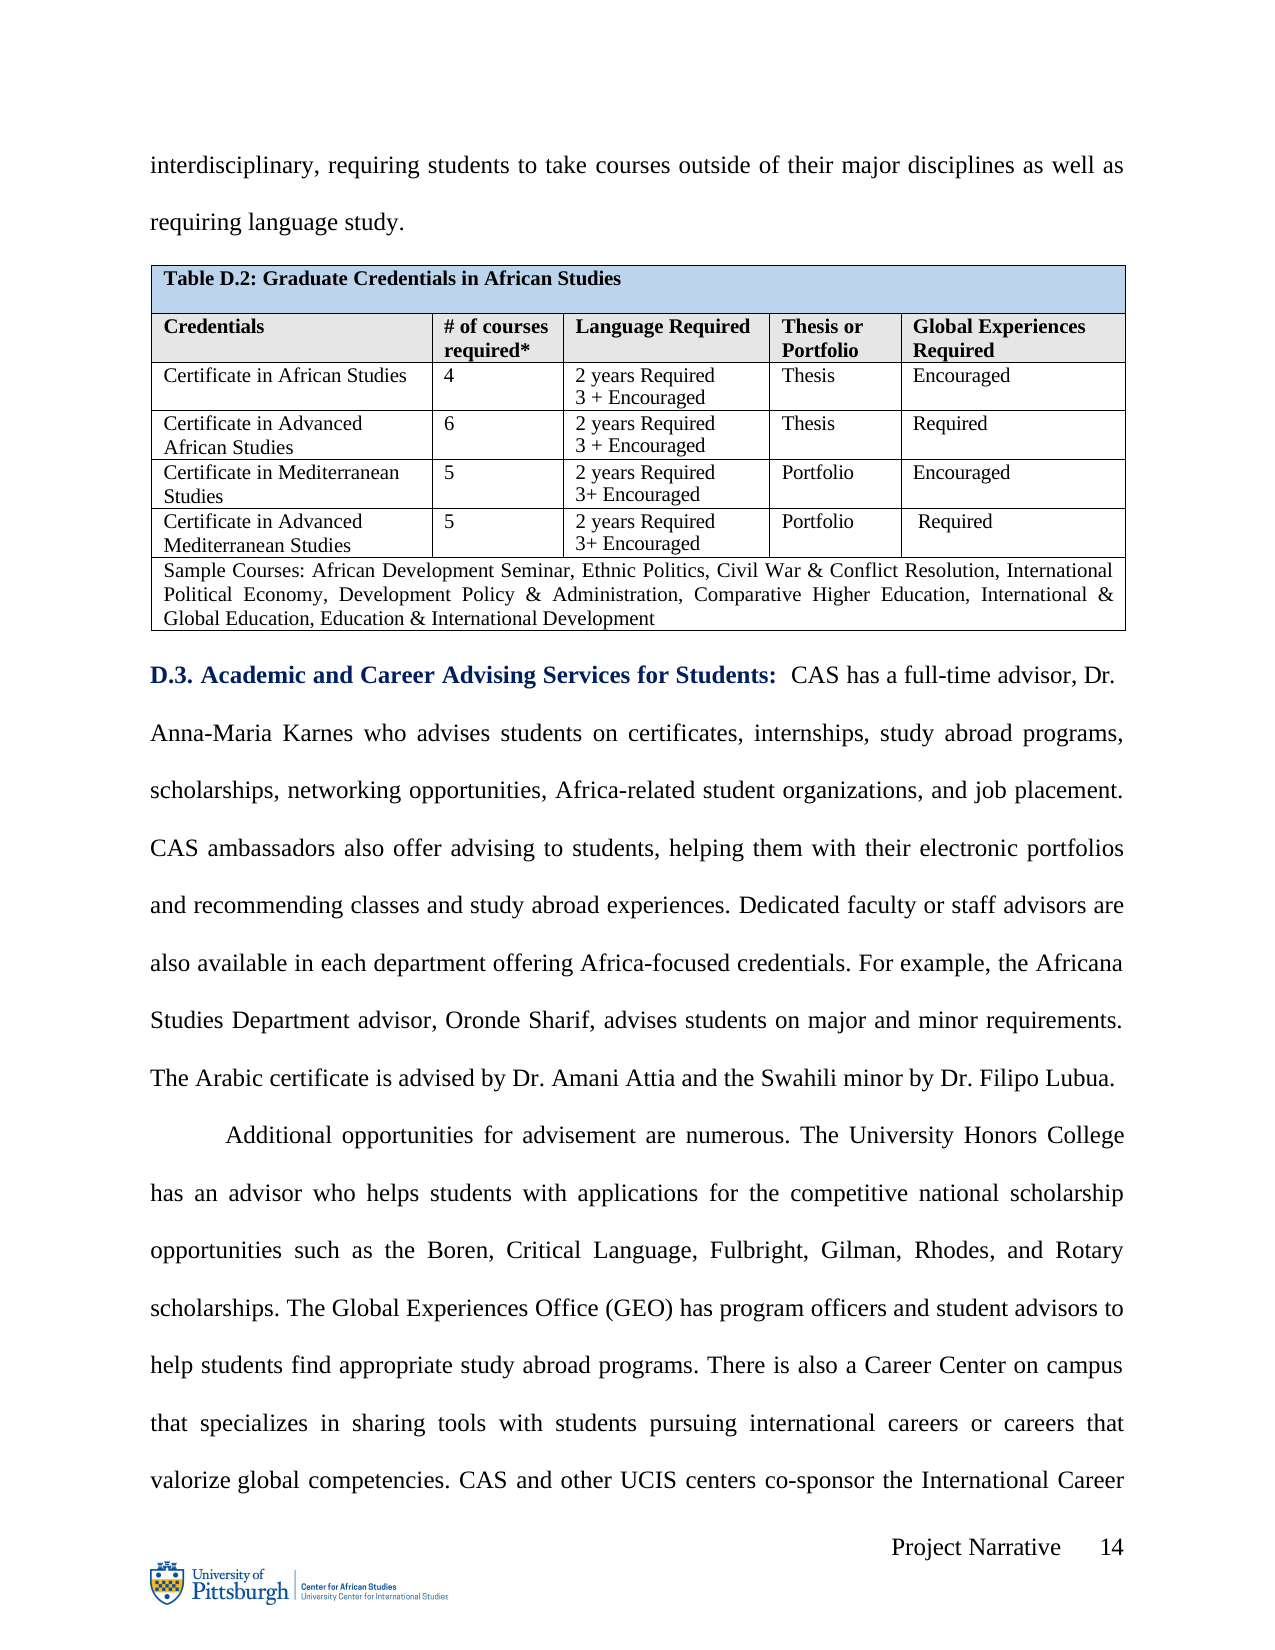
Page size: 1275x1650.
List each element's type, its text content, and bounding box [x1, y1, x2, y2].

table_cell # of courses required* [433, 314, 563, 362]
table_cell Certificate in Mediterranean Studies [152, 460, 432, 508]
picture [150, 1561, 449, 1605]
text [150, 1120, 1124, 1494]
table_cell Credentials [152, 314, 432, 362]
table_cell Thesis or Portfolio [770, 314, 901, 362]
table_cell Sample Courses: African Development Seminar, Ethnic Politics, Civil War & Conflict Resolution, International Political Economy, Development Policy & Administration, Comparative Higher Education, International & Global Education, Education & International Development [152, 558, 1125, 630]
table_cell Encouraged [902, 460, 1125, 508]
table_cell 5 [433, 460, 563, 508]
table_header Table D.2: Graduate Credentials in African Studies [152, 266, 1125, 313]
table_cell Required [902, 509, 1125, 557]
table_cell 5 [433, 509, 563, 557]
table_cell Thesis [770, 363, 901, 409]
table_cell 6 [433, 411, 563, 459]
table_cell Encouraged [902, 363, 1125, 409]
table_cell Required [902, 411, 1125, 459]
table_cell 4 [433, 363, 563, 409]
table_cell 2 years Required 3 + Encouraged [564, 411, 769, 459]
table_cell Portfolio [770, 509, 901, 557]
table_cell 2 years Required 3+ Encouraged [564, 460, 769, 508]
table_cell Portfolio [770, 460, 901, 508]
table_cell Thesis [770, 411, 901, 459]
list Academic and Career Advising Services for Students: CAS has a full-time advisor, Dr. [150, 660, 1210, 689]
text Anna-Maria Karnes who advises students on certificates, internships, study abroad programs, scholarships, networking opportunities, Africa-related student organizations, and job placement. CAS ambassadors also offer advising to students, helping them with their electronic portfolios and recommending classes and study abroad experiences. Dedicated faculty or staff advisors are also available in each department offering Africa-focused credentials. For example, the Africana Studies Department advisor, Oronde Sharif, advises students on major and minor requirements. The Arabic certificate is advised by Dr. Amani Attia and the Swahili minor by Dr. Filipo Lubua. [150, 718, 1124, 1092]
text interdisciplinary, requiring students to take courses outside of their major disciplines as well as requiring language study. [150, 150, 1124, 236]
table_cell Certificate in African Studies [152, 363, 432, 409]
table_cell Certificate in Advanced Mediterranean Studies [152, 509, 432, 557]
table_cell 2 years Required 3 + Encouraged [564, 363, 769, 409]
table_cell Certificate in Advanced African Studies [152, 411, 432, 459]
table_cell 2 years Required 3+ Encouraged [564, 509, 769, 557]
table_cell Global Experiences Required [902, 314, 1125, 362]
table_cell Language Required [564, 314, 769, 362]
